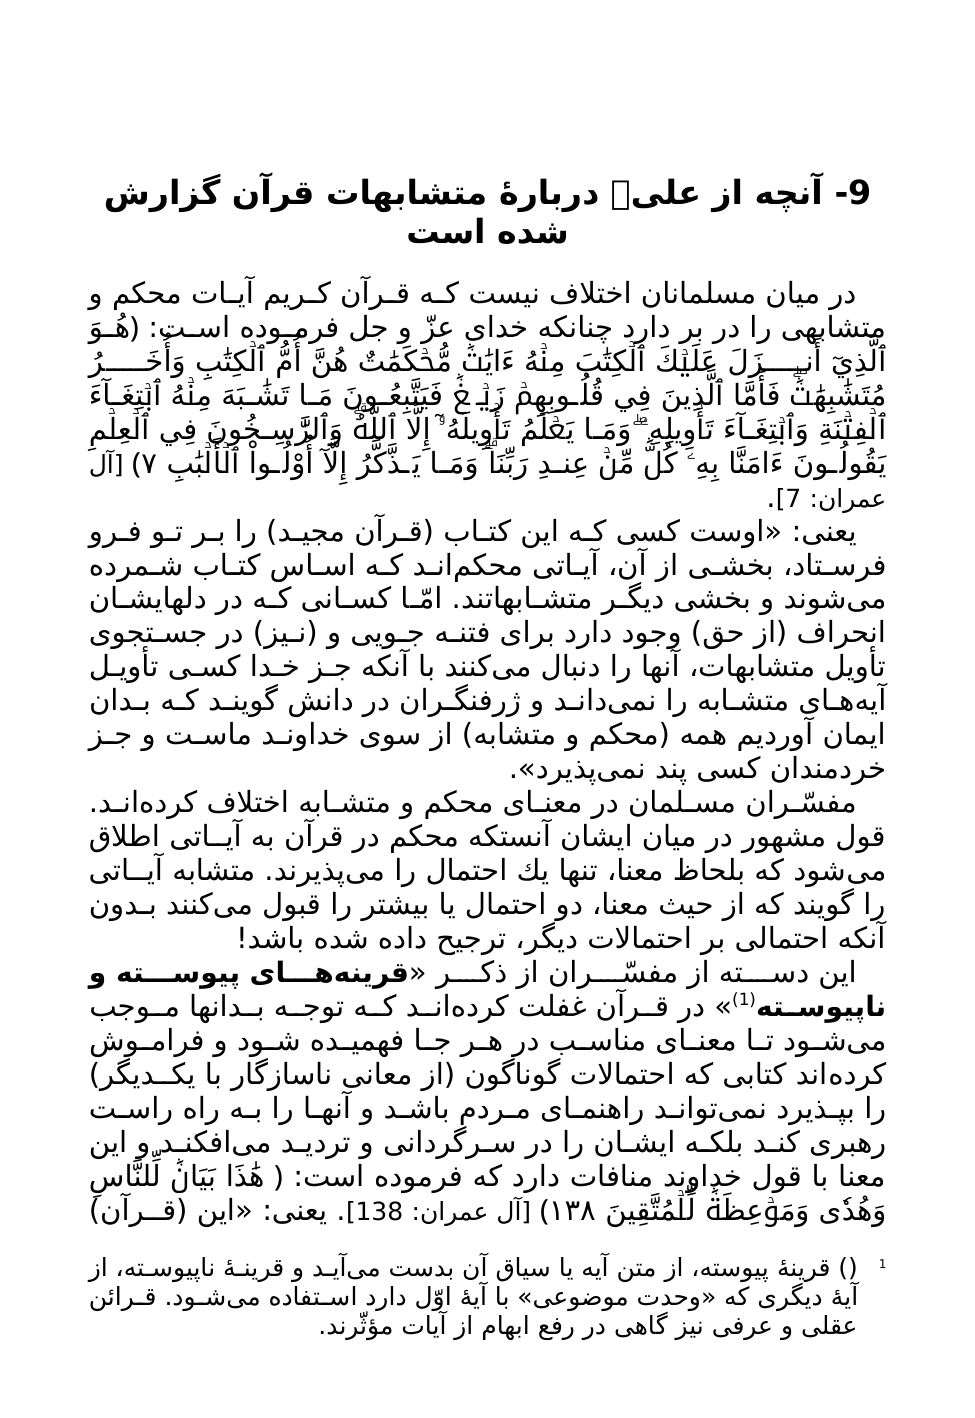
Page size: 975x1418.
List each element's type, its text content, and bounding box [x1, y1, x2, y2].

text یعنی: «اوست كسی كه این كتاب (قرآن مجید) را بر تو فرو فرستاد، بخشی از آن، آیاتی محكم‌اند كه اساس كتاب شمرده می‌شوند و بخشی دیگر متشابهاتند. امّا كسانی كه در دلهایشان انحراف (از حق) وجود دارد برای فتنه جویی و (نیز) در جستجوی تأویل متشابهات، آنها را دنبال می‌كنند با آنكه جز خدا كسی تأویل آیه‌های متشابه را نمی‌داند و ژرفنگران در دانش گویند كه بدان ایمان آوردیم همه (محكم و متشابه) از سوی خداوند ماست و جز خردمندان كسی پند نمی‌پذیرد». [89, 514, 886, 786]
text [89, 955, 886, 1227]
text 9- آنچه از علی دربارۀ متشابهات قرآن گزارش شده است [89, 173, 886, 251]
text در میان مسلمانان اختلاف نیست كه قرآن كریم آیات محكم و متشابهی را در بر دارد چنانكه خدای عزّ و جل فرموده است: ﴿هُوَ ٱلَّذِيٓ أَنزَلَ عَلَيۡكَ ٱلۡكِتَٰبَ مِنۡهُ ءَايَٰتٞ مُّحۡكَمَٰتٌ هُنَّ أُمُّ ٱلۡكِتَٰبِ وَأُخَرُ مُتَشَٰبِهَٰتٞۖ فَأَمَّا ٱلَّذِينَ فِي قُلُوبِهِمۡ زَيۡغٞ فَيَتَّبِعُونَ مَا تَشَٰبَهَ مِنۡهُ ٱبۡتِغَآءَ ٱلۡفِتۡنَةِ وَٱبۡتِغَآءَ تَأۡوِيلِهِۦۖ وَمَا يَعۡلَمُ تَأۡوِيلَهُۥٓ إِلَّا ٱللَّهُۗ وَٱلرَّٰسِخُونَ فِي ٱلۡعِلۡمِ يَقُولُونَ ءَامَنَّا بِهِۦ كُلّٞ مِّنۡ عِندِ رَبِّنَاۗ وَمَا يَذَّكَّرُ إِلَّآ أُوْلُواْ ٱلۡأَلۡبَٰبِ ٧﴾ [آل عمران: 7]. [89, 276, 886, 514]
text مفسّران مسلمان در معنای محكم و متشابه اختلاف كرده‌اند. قول مشهور در میان ایشان آنستكه محكم در قرآن به آیاتی اطلاق می‌شود كه بلحاظ معنا، تنها یك احتمال را می‌پذیرند. متشابه آیاتی را گویند كه از حیث معنا، دو احتمال یا بیشتر را قبول می‌كنند بدون آنكه احتمالی بر احتمالات دیگر، ترجیح داده شده باشد! [89, 786, 886, 955]
